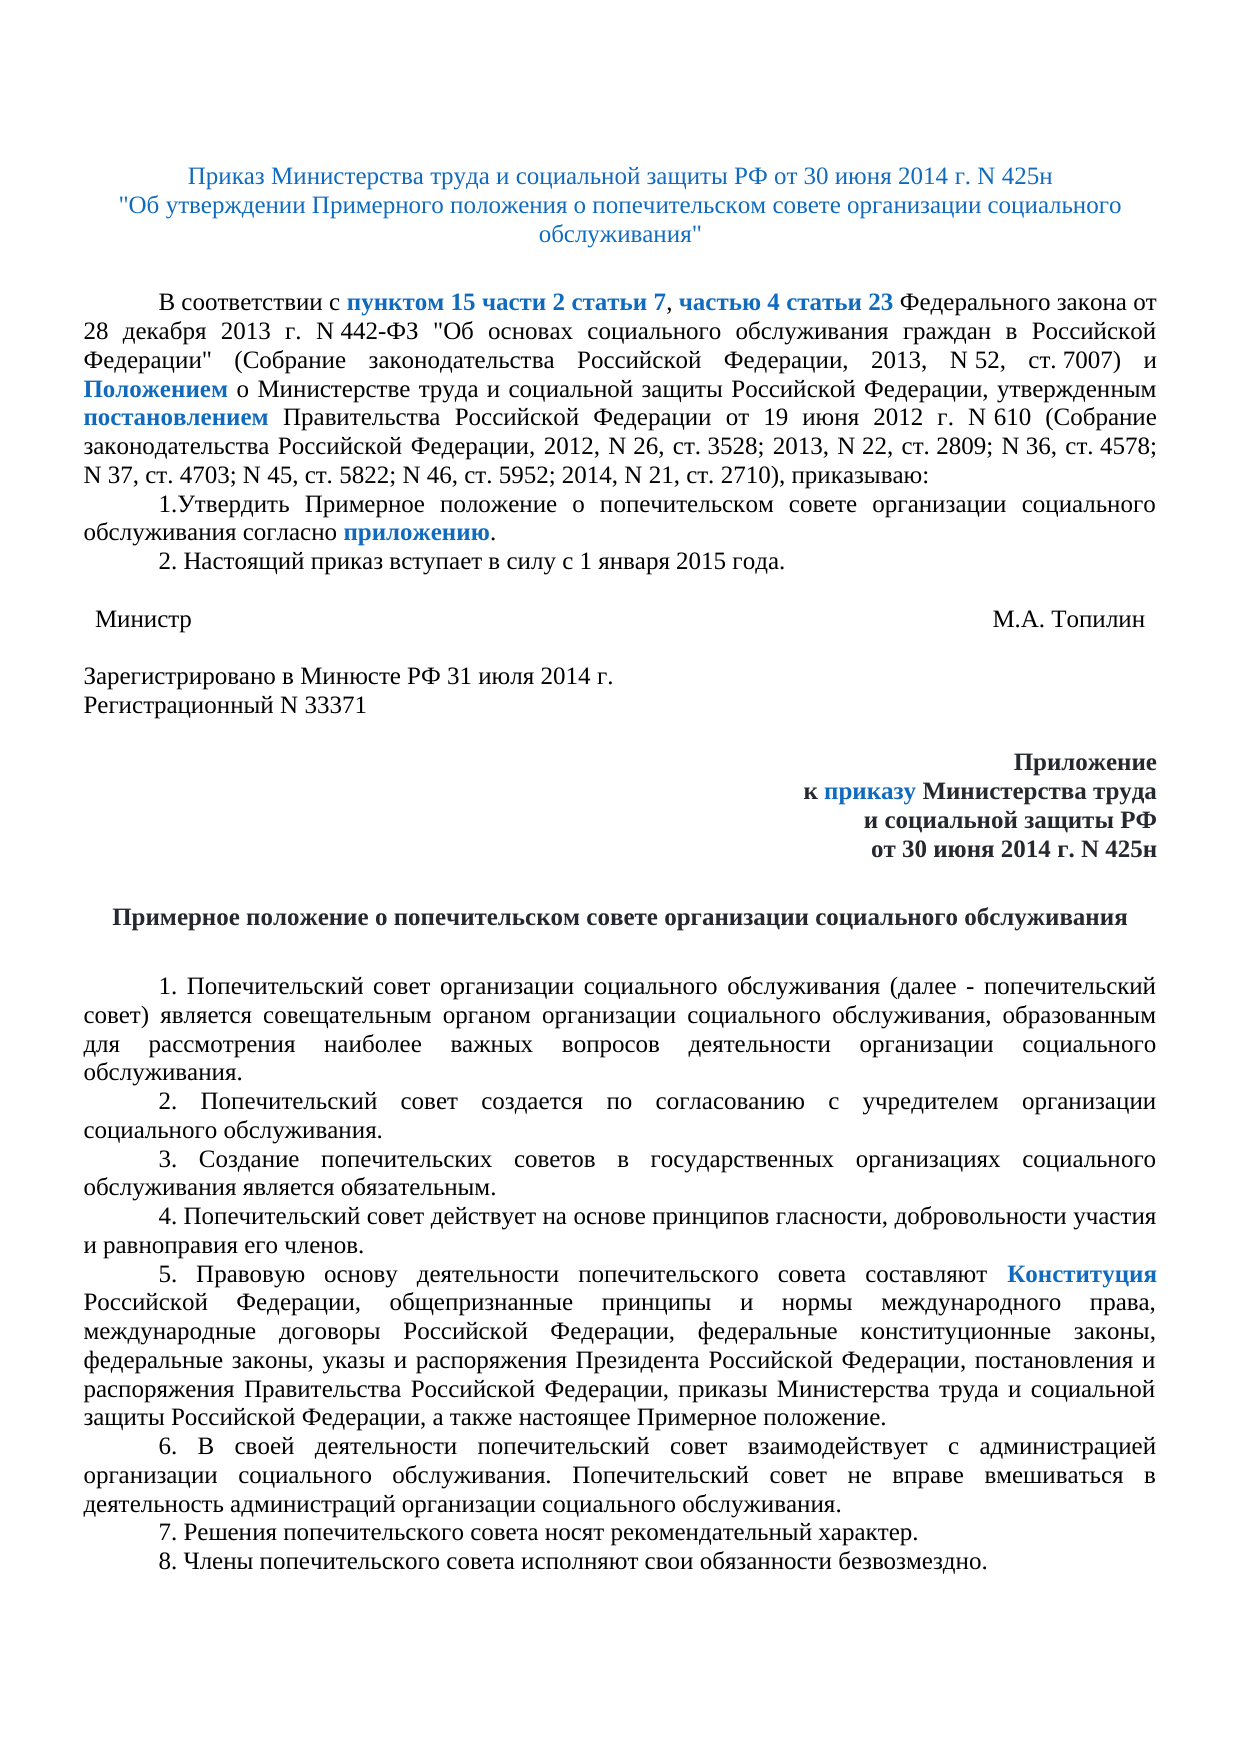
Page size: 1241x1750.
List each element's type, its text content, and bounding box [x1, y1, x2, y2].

text 2. Попечительский совет создается по согласованию с учредителем организации социального обслуживания. [83, 1086, 1157, 1144]
text 8. Члены попечительского совета исполняют свои обязанности безвозмездно. [83, 1546, 1157, 1575]
text Приложение к приказу Министерства труда и социальной защиты РФ от 30 июня 2014 г. N 425н [83, 747, 1157, 862]
text Зарегистрировано в Минюсте РФ 31 июля 2014 г. [83, 661, 1157, 690]
text 7. Решения попечительского совета носят рекомендательный характер. [83, 1517, 1157, 1546]
text 2. Настоящий приказ вступает в силу с 1 января 2015 года. [83, 546, 1157, 575]
text 6. В своей деятельности попечительский совет взаимодействует с администрацией организации социального обслуживания. Попечительский совет не вправе вмешиваться в деятельность администраций организации социального обслуживания. [83, 1431, 1157, 1517]
subtitle Примерное положение о попечительском совете организации социального обслуживания [83, 902, 1157, 931]
text В соответствии с пунктом 15 части 2 статьи 7, частью 4 статьи 23 Федерального закона от 28 декабря 2013 г. N 442-ФЗ "Об основах социального обслуживания граждан в Российской Федерации" (Собрание законодательства Российской Федерации, 2013, N 52, ст. 7007) и Положением о Министерстве труда и социальной защиты Российской Федерации, утвержденным постановлением Правительства Российской Федерации от 19 июня 2012 г. N 610 (Собрание законодательства Российской Федерации, 2012, N 26, ст. 3528; 2013, N 22, ст. 2809; N 36, ст. 4578; N 37, ст. 4703; N 45, ст. 5822; N 46, ст. 5952; 2014, N 21, ст. 2710), приказываю: [83, 287, 1157, 489]
text 1. Попечительский совет организации социального обслуживания (далее - попечительский совет) является совещательным органом организации социального обслуживания, образованным для рассмотрения наиболее важных вопросов деятельности организации социального обслуживания. [83, 971, 1157, 1086]
table_header М.А. Топилин [799, 604, 1156, 632]
text 3. Создание попечительских советов в государственных организациях социального обслуживания является обязательным. [83, 1144, 1157, 1201]
subtitle Приказ Министерства труда и социальной защиты РФ от 30 июня 2014 г. N 425н "Об утверждении Примерного положения о попечительском совете организации социального обслуживания" [83, 161, 1157, 247]
text 1.Утвердить Примерное положение о попечительском совете организации социального обслуживания согласно приложению. [83, 489, 1157, 546]
text 5. Правовую основу деятельности попечительского совета составляют Конституция Российской Федерации, общепризнанные принципы и нормы международного права, международные договоры Российской Федерации, федеральные конституционные законы, федеральные законы, указы и распоряжения Президента Российской Федерации, постановления и распоряжения Правительства Российской Федерации, приказы Министерства труда и социальной защиты Российской Федерации, а также настоящее Примерное положение. [83, 1259, 1157, 1431]
table_header Министр [84, 604, 799, 632]
text 4. Попечительский совет действует на основе принципов гласности, добровольности участия и равноправия его членов. [83, 1201, 1157, 1259]
text Регистрационный N 33371 [83, 690, 1157, 719]
